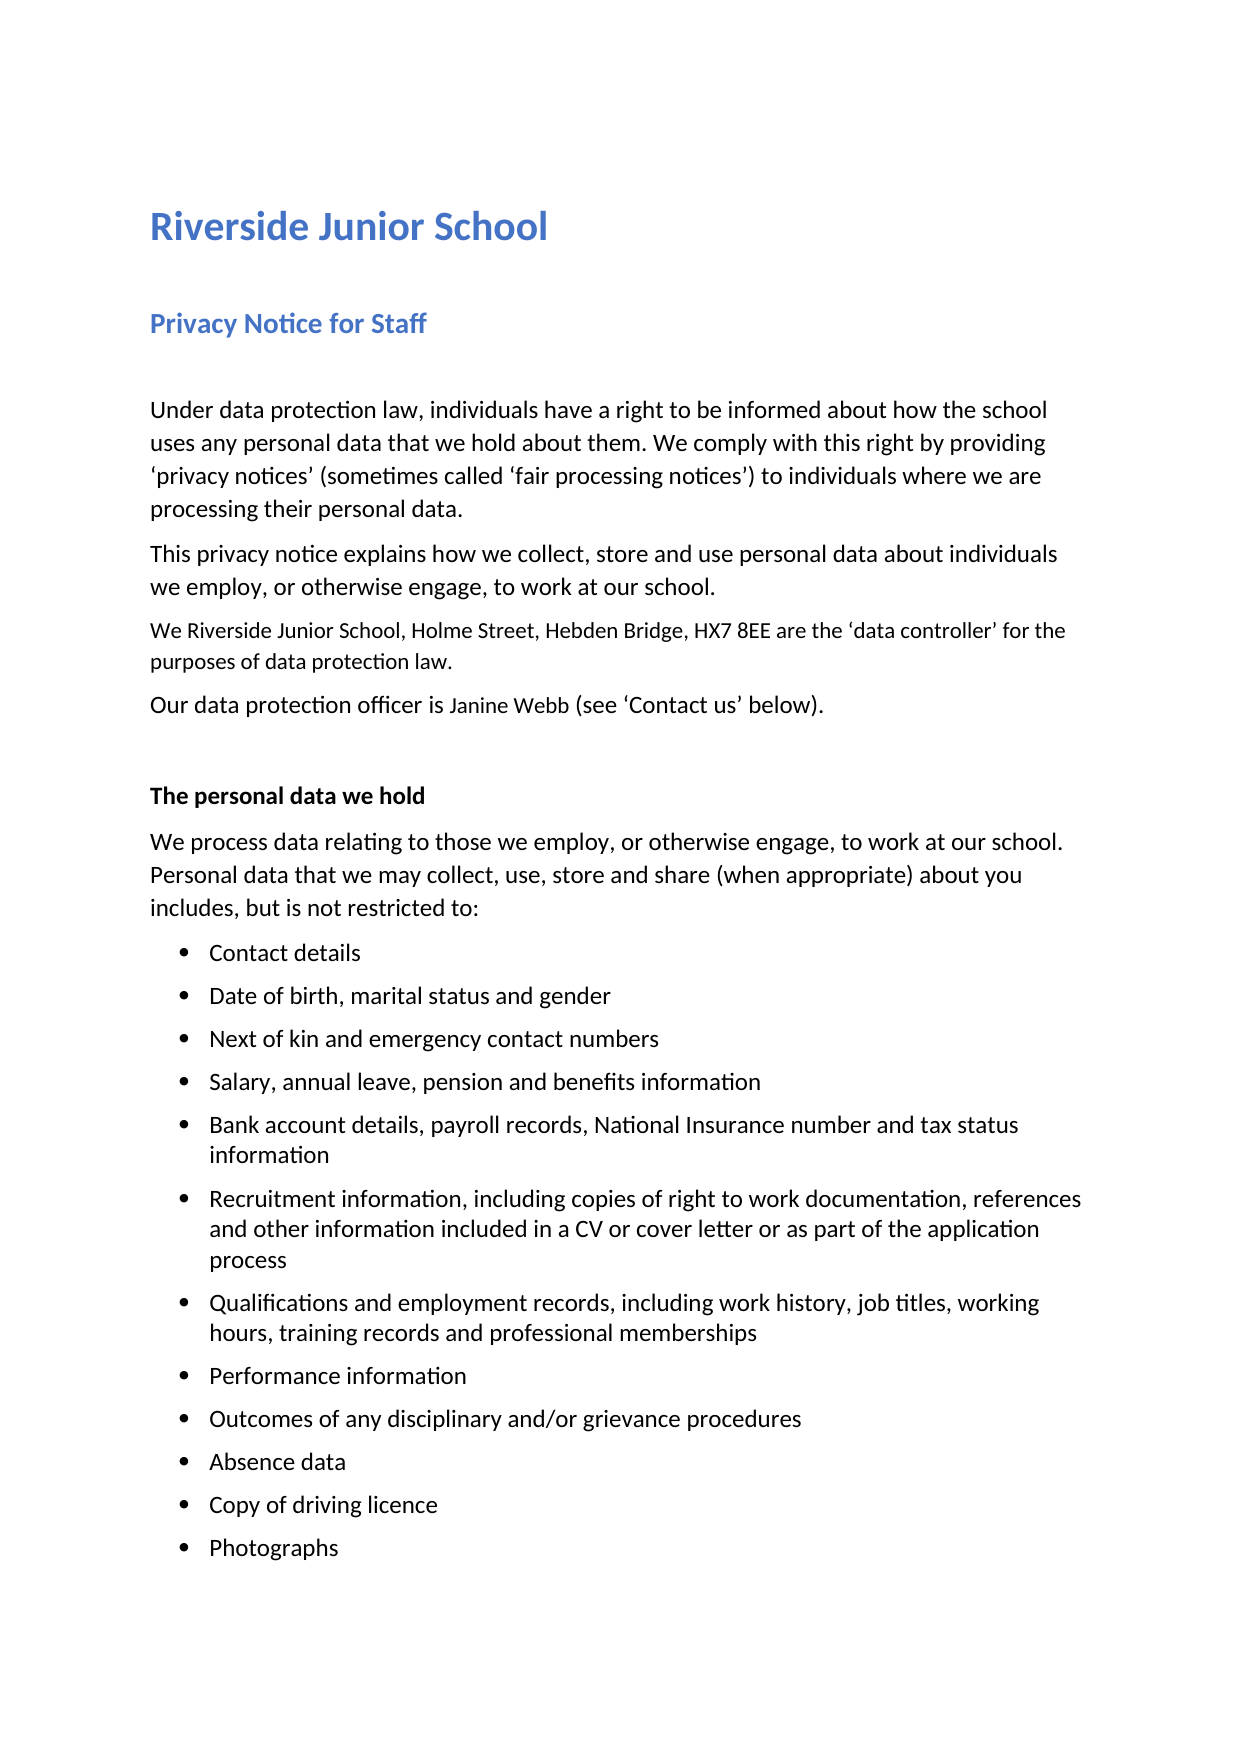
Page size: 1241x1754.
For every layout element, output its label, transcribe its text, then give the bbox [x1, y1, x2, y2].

text Under data protection law, individuals have a right to be informed about how the school uses any personal data that we hold about them. We comply with this right by providing ‘privacy notices’ (sometimes called ‘fair processing notices’) to individuals where we are processing their personal data. [150, 394, 1090, 523]
text The personal data we hold [150, 780, 1090, 811]
list Performance information [179, 1360, 1090, 1391]
list Outcomes of any disciplinary and/or grievance procedures [179, 1403, 1090, 1434]
list Recruitment information, including copies of right to work documentation, references and other information included in a CV or cover letter or as part of the application process [179, 1183, 1090, 1274]
list Photographs [179, 1532, 1090, 1563]
list Qualifications and employment records, including work history, job titles, working hours, training records and professional memberships [179, 1287, 1090, 1348]
text Riverside Junior School [150, 200, 1090, 251]
list Contact details [179, 937, 1090, 968]
text We process data relating to those we employ, or otherwise engage, to work at our school. Personal data that we may collect, use, store and share (when appropriate) about you includes, but is not restricted to: [150, 826, 1090, 922]
list Salary, annual leave, pension and benefits information [179, 1066, 1090, 1097]
list Copy of driving licence [179, 1489, 1090, 1520]
list Date of birth, marital status and gender [179, 980, 1090, 1011]
text This privacy notice explains how we collect, store and use personal data about individuals we employ, or otherwise engage, to work at our school. [150, 538, 1090, 602]
list Bank account details, payroll records, National Insurance number and tax status information [179, 1109, 1090, 1170]
list Next of kin and emergency contact numbers [179, 1023, 1090, 1054]
list Absence data [179, 1446, 1090, 1477]
text We Riverside Junior School, Holme Street, Hebden Bridge, HX7 8EE are the ‘data controller’ for the purposes of data protection law. [150, 617, 1090, 675]
text Our data protection officer is Janine Webb (see ‘Contact us’ below). [150, 689, 1090, 720]
text Privacy Notice for Staff [150, 305, 1090, 341]
